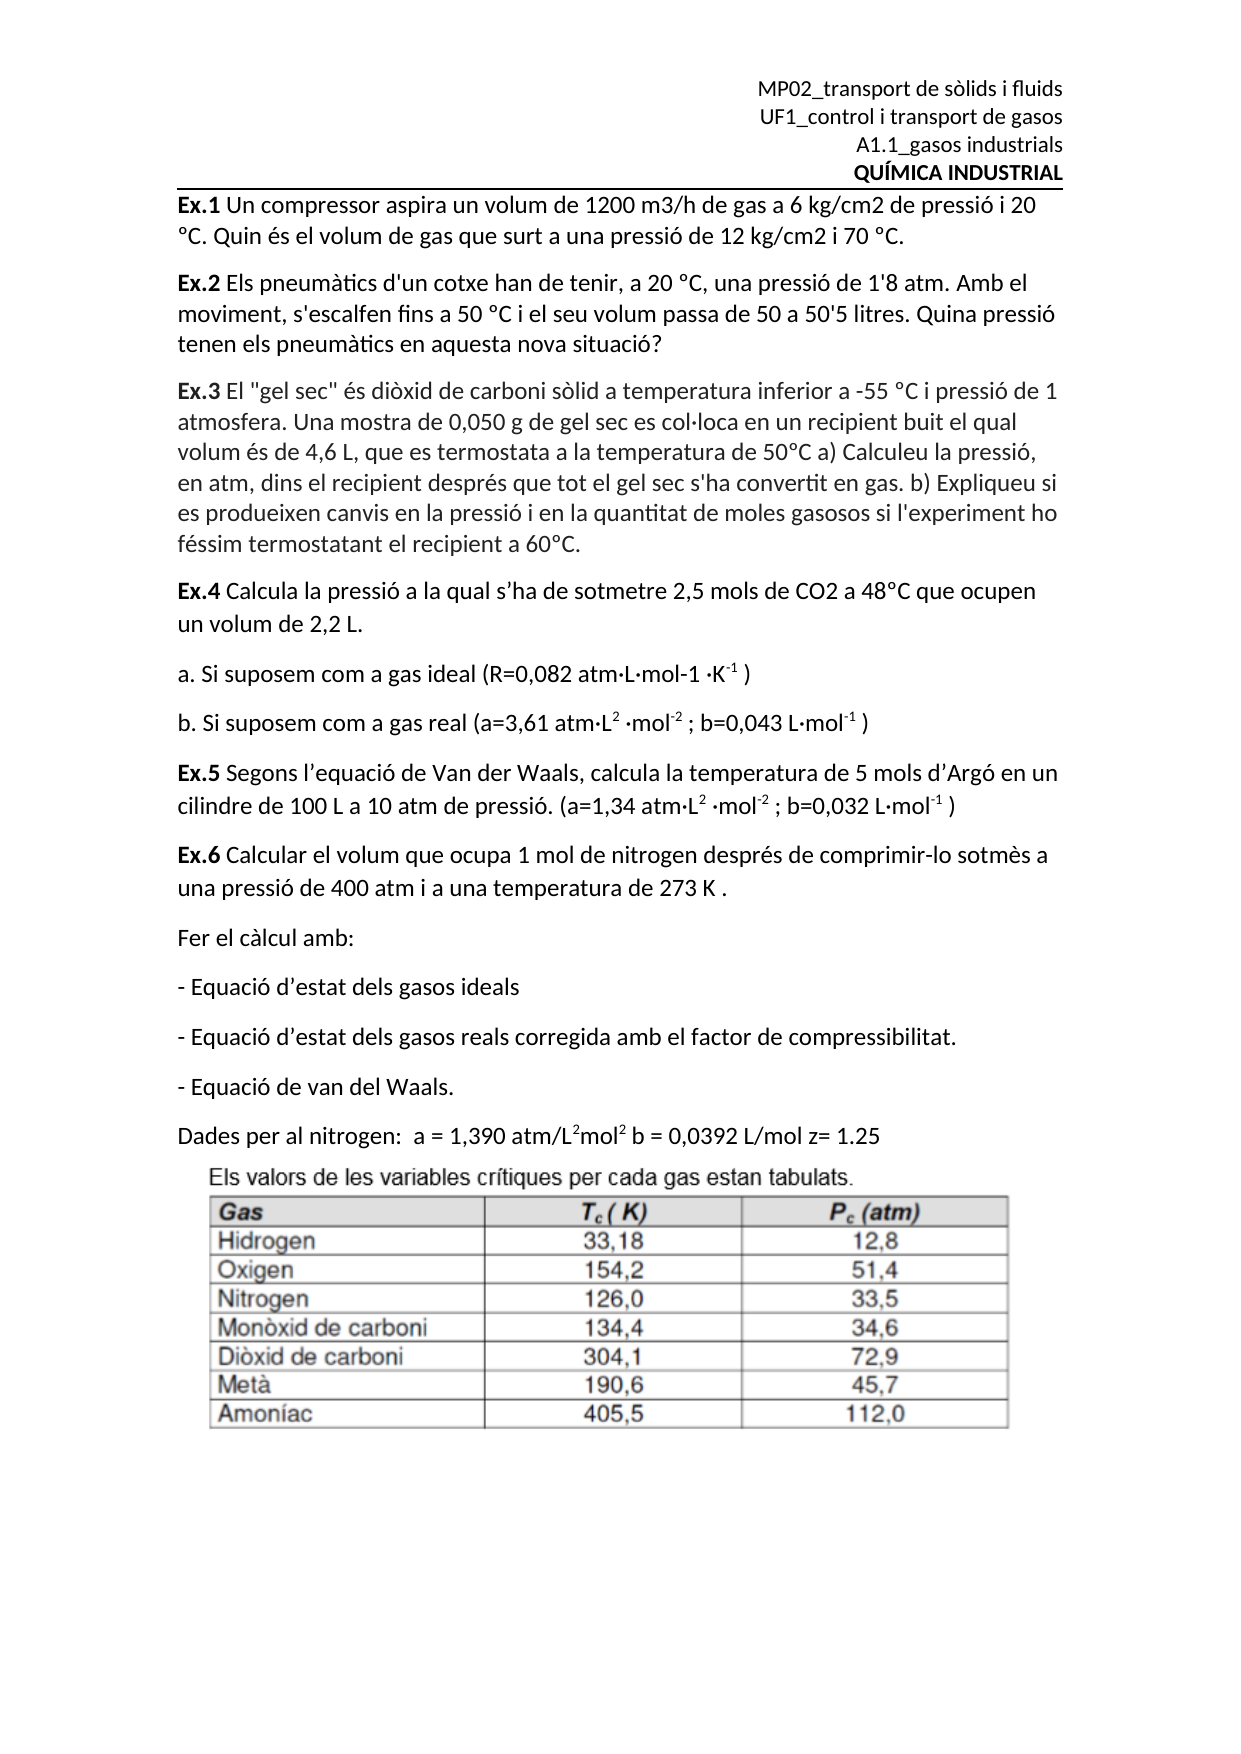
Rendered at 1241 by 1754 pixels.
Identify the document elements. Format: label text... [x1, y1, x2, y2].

text Ex.4 Calcula la pressió a la qual s’ha de sotmetre 2,5 mols de CO2 a 48ºC que ocupen un volum de 2,2 L. [177, 575, 1063, 639]
text Ex.2 Els pneumàtics d'un cotxe han de tenir, a 20 ºC, una pressió de 1'8 atm. Amb el moviment, s'escalfen fins a 50 ºC i el seu volum passa de 50 a 50'5 litres. Quina pressió tenen els pneumàtics en aquesta nova situació? [177, 267, 1063, 359]
text - Equació d’estat dels gasos ideals [177, 971, 1063, 1002]
text b. Si suposem com a gas real (a=3,61 atm·L2 ·mol-2 ; b=0,043 L·mol-1 ) [177, 707, 1063, 738]
text Ex.5 Segons l’equació de Van der Waals, calcula la temperatura de 5 mols d’Argó en un cilindre de 100 L a 10 atm de pressió. (a=1,34 atm·L2 ·mol-2 ; b=0,032 L·mol-1 ) [177, 757, 1063, 820]
text - Equació de van del Waals. [177, 1071, 1063, 1101]
text a. Si suposem com a gas ideal (R=0,082 atm·L·mol-1 ·K-1 ) [177, 658, 1063, 688]
text Ex.1 Un compressor aspira un volum de 1200 m3/h de gas a 6 kg/cm2 de pressió i 20 ºC. Quin és el volum de gas que surt a una pressió de 12 kg/cm2 i 70 ºC. [177, 190, 1063, 251]
text - Equació d’estat dels gasos reals corregida amb el factor de compressibilitat. [177, 1021, 1063, 1052]
text Ex.6 Calcular el volum que ocupa 1 mol de nitrogen després de comprimir-lo sotmès a una pressió de 400 atm i a una temperatura de 273 K . [177, 839, 1063, 903]
text Ex.3 El "gel sec" és diòxid de carboni sòlid a temperatura inferior a -55 ºC i pressió de 1 atmosfera. Una mostra de 0,050 g de gel sec es col·loca en un recipient buit el qual volum és de 4,6 L, que es termostata a la temperatura de 50ºC a) Calculeu la pressió, en atm, dins el recipient després que tot el gel sec s'ha convertit en gas. b) Expliqueu si es produeixen canvis en la pressió i en la quantitat de moles gasosos si l'experiment ho féssim termostatant el recipient a 60ºC. [177, 375, 1063, 558]
picture [177, 1152, 1041, 1450]
text Fer el càlcul amb: [177, 922, 1063, 952]
